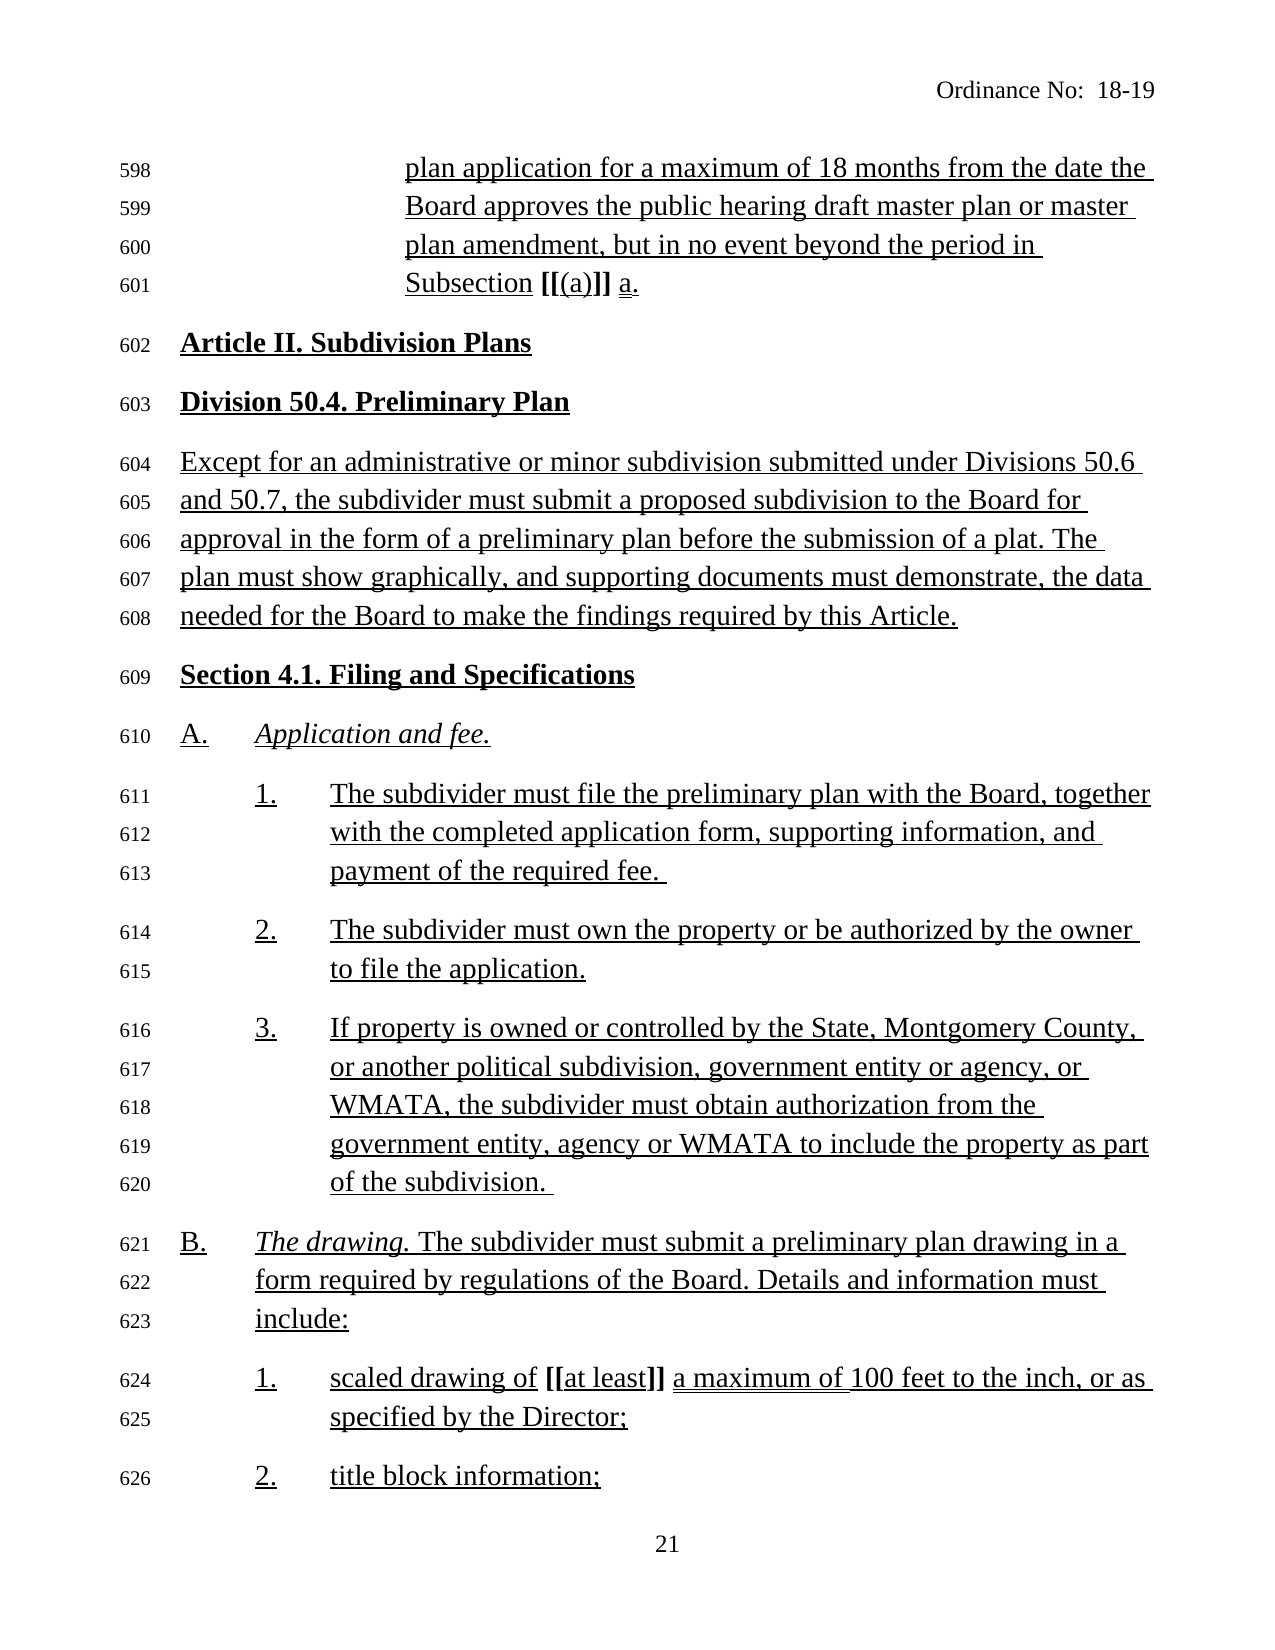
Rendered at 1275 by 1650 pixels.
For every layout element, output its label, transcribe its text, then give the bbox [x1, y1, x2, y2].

text Except for an administrative or minor subdivision submitted under Divisions 50.6 and 50.7, the subdivider must submit a proposed subdivision to the Board for approval in the form of a preliminary plan before the submission of a plat. The plan must show graphically, and supporting documents must demonstrate, the data needed for the Board to make the findings required by this Article. [180, 444, 1155, 631]
text 2. The subdivider must own the property or be authorized by the owner to file the application. [255, 912, 1155, 984]
text 1. The subdivider must file the preliminary plan with the Board, together with the completed application form, supporting information, and payment of the required fee. [255, 776, 1155, 887]
text Section 4.1. Filing and Specifications [180, 657, 1155, 691]
text Article II. Subdivision Plans [180, 325, 1155, 358]
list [330, 150, 1155, 299]
text B. The drawing. The subdivider must submit a preliminary plan drawing in a form required by regulations of the Board. Details and information must include: [180, 1224, 1155, 1334]
text 2. title block information; [255, 1458, 1155, 1492]
text A. Application and fee. [180, 717, 1155, 750]
text 1. scaled drawing of [[at least]] a maximum of 100 feet to the inch, or as specified by the Director; [255, 1360, 1155, 1432]
text 3. If property is owned or controlled by the State, Montgomery County, or another political subdivision, government entity or agency, or WMATA, the subdivider must obtain authorization from the government entity, agency or WMATA to include the property as part of the subdivision. [255, 1010, 1155, 1198]
text Division 50.4. Preliminary Plan [180, 384, 1155, 418]
